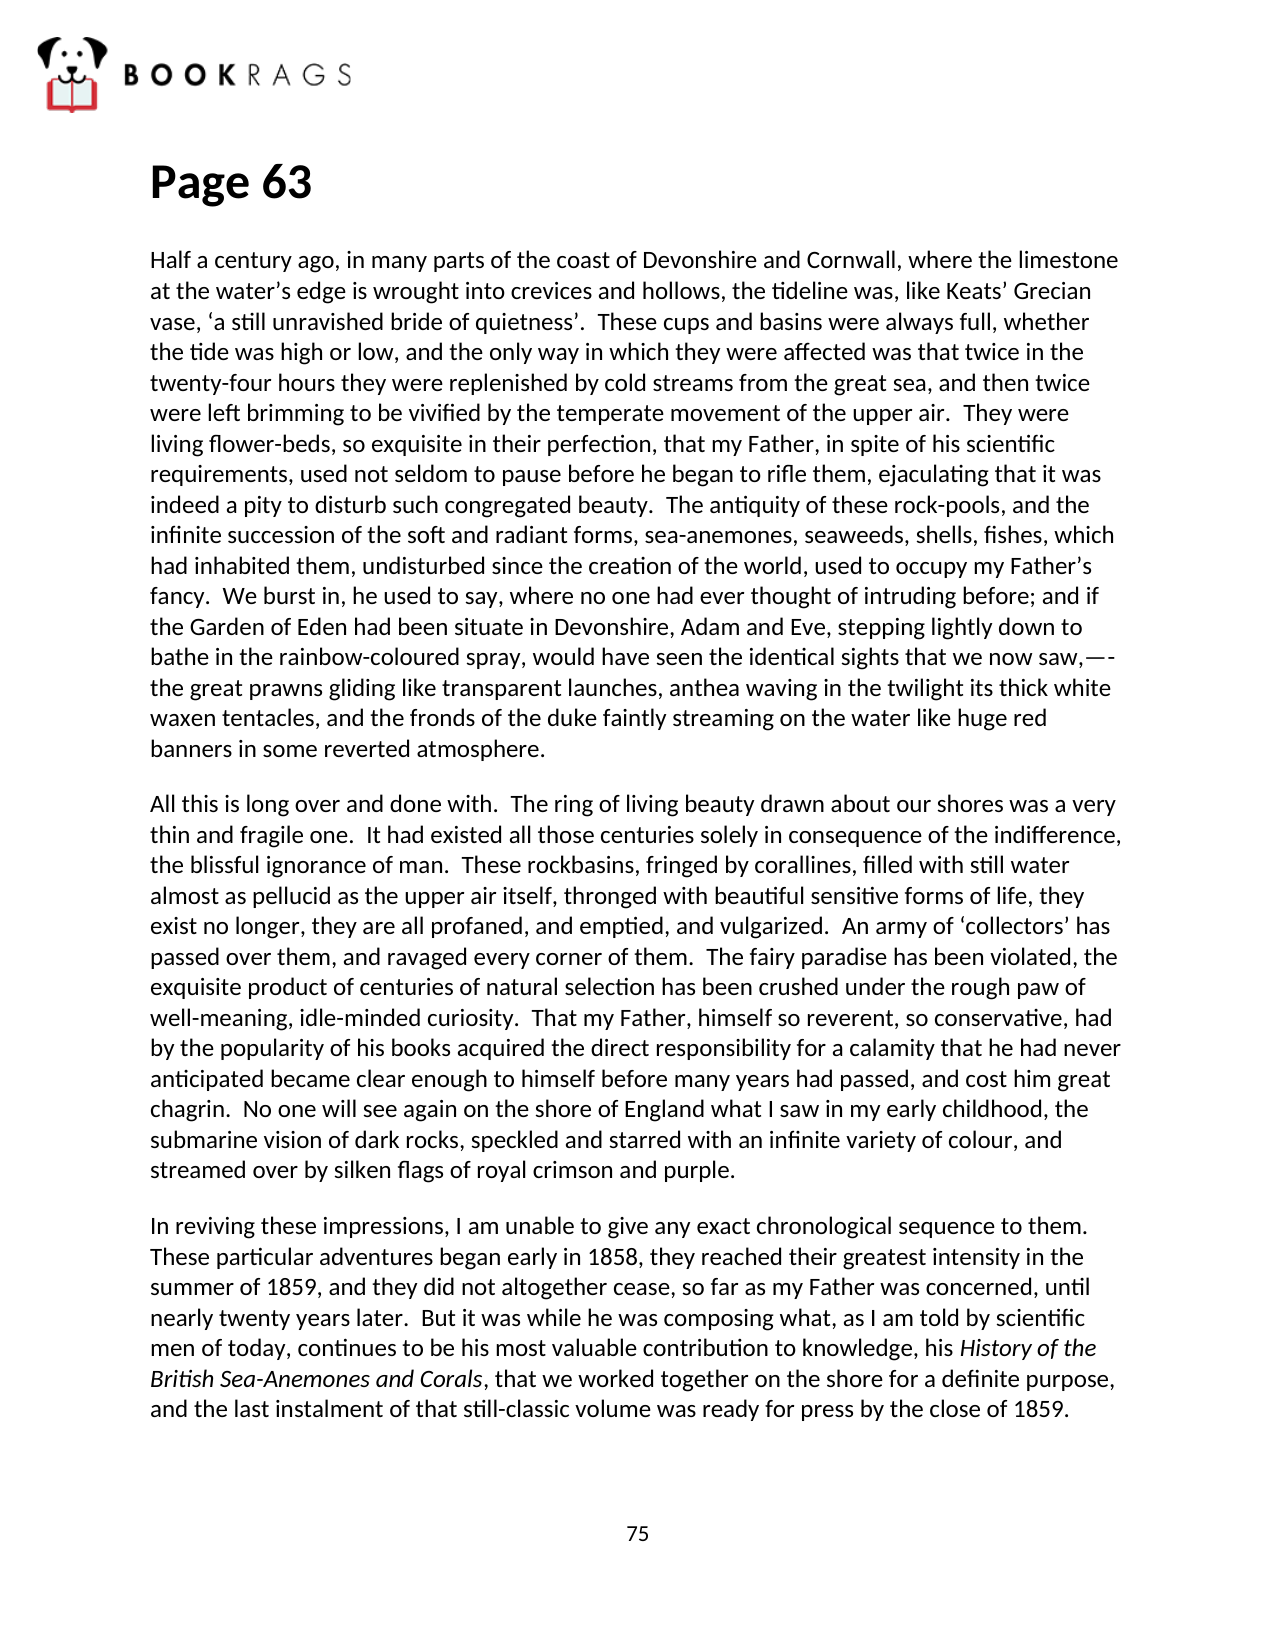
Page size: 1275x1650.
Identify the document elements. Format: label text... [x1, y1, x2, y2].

text In reviving these impressions, I am unable to give any exact chronological sequence to them. These particular adventures began early in 1858, they reached their greatest intensity in the summer of 1859, and they did not altogether cease, so far as my Father was concerned, until nearly twenty years later. But it was while he was composing what, as I am told by scientific men of today, continues to be his most valuable contribution to knowledge, his History of the British Sea-Anemones and Corals, that we worked together on the shore for a definite purpose, and the last instalment of that still-classic volume was ready for press by the close of 1859. [150, 1210, 1125, 1424]
text Page 63 [150, 150, 1125, 211]
text All this is long over and done with. The ring of living beauty drawn about our shores was a very thin and fragile one. It had existed all those centuries solely in consequence of the indifference, the blissful ignorance of man. These rockbasins, fringed by corallines, filled with still water almost as pellucid as the upper air itself, thronged with beautiful sensitive forms of life, they exist no longer, they are all profaned, and emptied, and vulgarized. An army of ‘collectors’ has passed over them, and ravaged every corner of them. The fairy paradise has been violated, the exquisite product of centuries of natural selection has been crushed under the rough paw of well-meaning, idle-minded curiosity. That my Father, himself so reverent, so conservative, had by the popularity of his books acquired the direct responsibility for a calamity that he had never anticipated became clear enough to himself before many years had passed, and cost him great chagrin. No one will see again on the shore of England what I saw in my early childhood, the submarine vision of dark rocks, speckled and starred with an infinite variety of colour, and streamed over by silken flags of royal crimson and purple. [150, 788, 1125, 1185]
picture [37, 37, 351, 113]
text Half a century ago, in many parts of the coast of Devonshire and Cornwall, where the limestone at the water’s edge is wrought into crevices and hollows, the tideline was, like Keats’ Grecian vase, ‘a still unravished bride of quietness’. These cups and basins were always full, whether the tide was high or low, and the only way in which they were affected was that twice in the twenty-four hours they were replenished by cold streams from the great sea, and then twice were left brimming to be vivified by the temperate movement of the upper air. They were living flower-beds, so exquisite in their perfection, that my Father, in spite of his scientific requirements, used not seldom to pause before he began to rifle them, ejaculating that it was indeed a pity to disturb such congregated beauty. The antiquity of these rock-pools, and the infinite succession of the soft and radiant forms, sea-anemones, seaweeds, shells, fishes, which had inhabited them, undisturbed since the creation of the world, used to occupy my Father’s fancy. We burst in, he used to say, where no one had ever thought of intruding before; and if the Garden of Eden had been situate in Devonshire, Adam and Eve, stepping lightly down to bathe in the rainbow-coloured spray, would have seen the identical sights that we now saw,—­the great prawns gliding like transparent launches, anthea waving in the twilight its thick white waxen tentacles, and the fronds of the duke faintly streaming on the water like huge red banners in some reverted atmosphere. [150, 244, 1125, 763]
